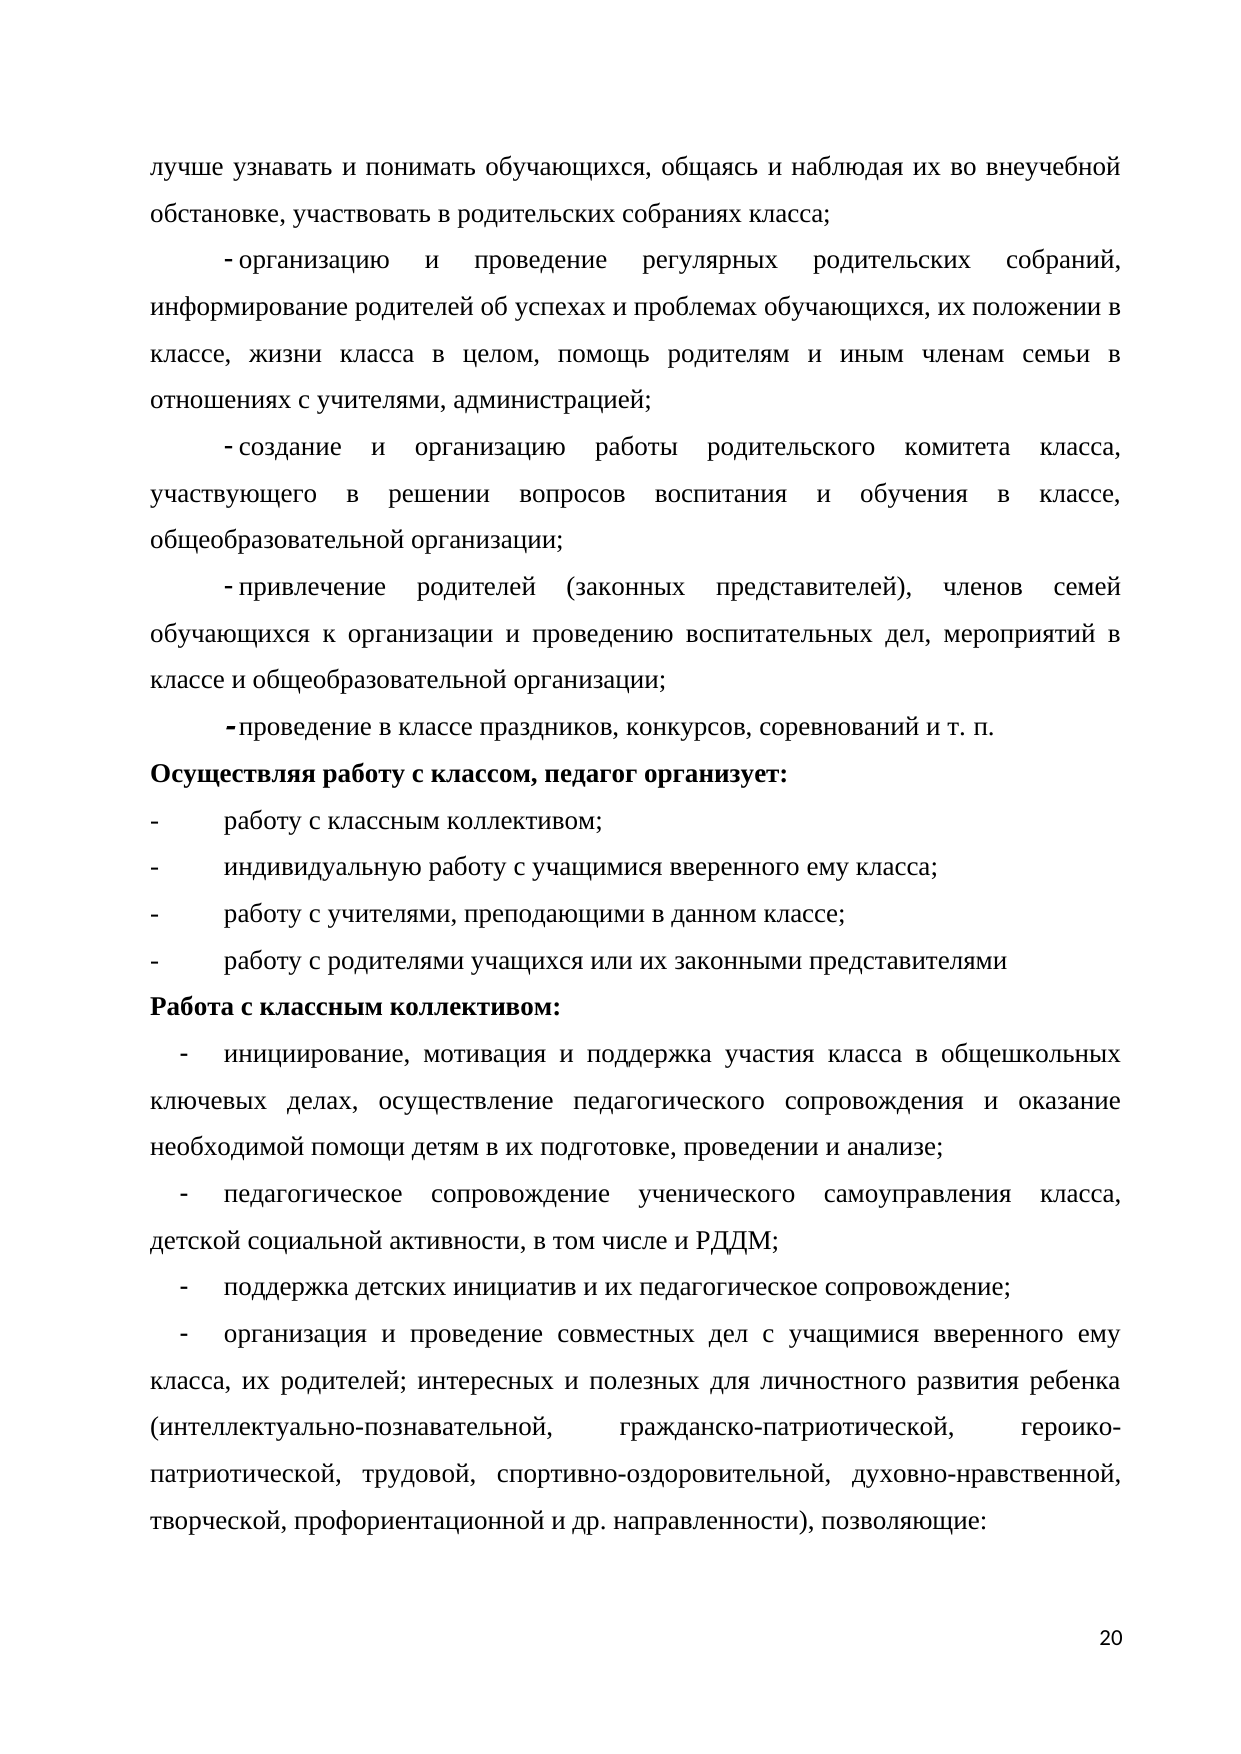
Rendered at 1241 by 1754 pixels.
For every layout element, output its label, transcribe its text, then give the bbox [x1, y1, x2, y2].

list поддержка детских инициатив и их педагогическое сопровождение; [150, 1271, 1122, 1302]
list - индивидуальную работу с учащимися вверенного ему класса; [150, 851, 1122, 882]
list проведение в классе праздников, конкурсов, соревнований и т. п. [150, 710, 1122, 742]
list Работа с классным коллективом: [150, 991, 1122, 1022]
list Осуществляя работу с классом, педагог организует: [150, 757, 1122, 788]
list - работу с родителями учащихся или их законными представителями [150, 944, 1122, 975]
list - работу с классным коллективом; [150, 804, 1122, 835]
list педагогическое сопровождение ученического самоуправления класса, детской социальной активности, в том числе и РДДМ; [150, 1177, 1122, 1255]
list создание и организацию работы родительского комитета класса, участвующего в решении вопросов воспитания и обучения в классе, общеобразовательной организации; [150, 430, 1122, 555]
list привлечение родителей (законных представителей), членов семей обучающихся к организации и проведению воспитательных дел, мероприятий в классе и общеобразовательной организации; [150, 570, 1122, 695]
list организацию и проведение регулярных родительских собраний, информирование родителей об успехах и проблемах обучающихся, их положении в классе, жизни класса в целом, помощь родителям и иным членам семьи в отношениях с учителями, администрацией; [150, 243, 1122, 414]
list инициирование, мотивация и поддержка участия класса в общешкольных ключевых делах, осуществление педагогического сопровождения и оказание необходимой помощи детям в их подготовке, проведении и анализе; [150, 1037, 1122, 1162]
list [150, 150, 1122, 228]
list - работу с учителями, преподающими в данном классе; [150, 897, 1122, 928]
list организация и проведение совместных дел с учащимися вверенного ему класса, их родителей; интересных и полезных для личностного развития ребенка (интеллектуально-познавательной, гражданско-патриотической, героико-патриотической, трудовой, спортивно-оздоровительной, духовно-нравственной, творческой, профориентационной и др. направленности), позволяющие: [150, 1317, 1122, 1535]
